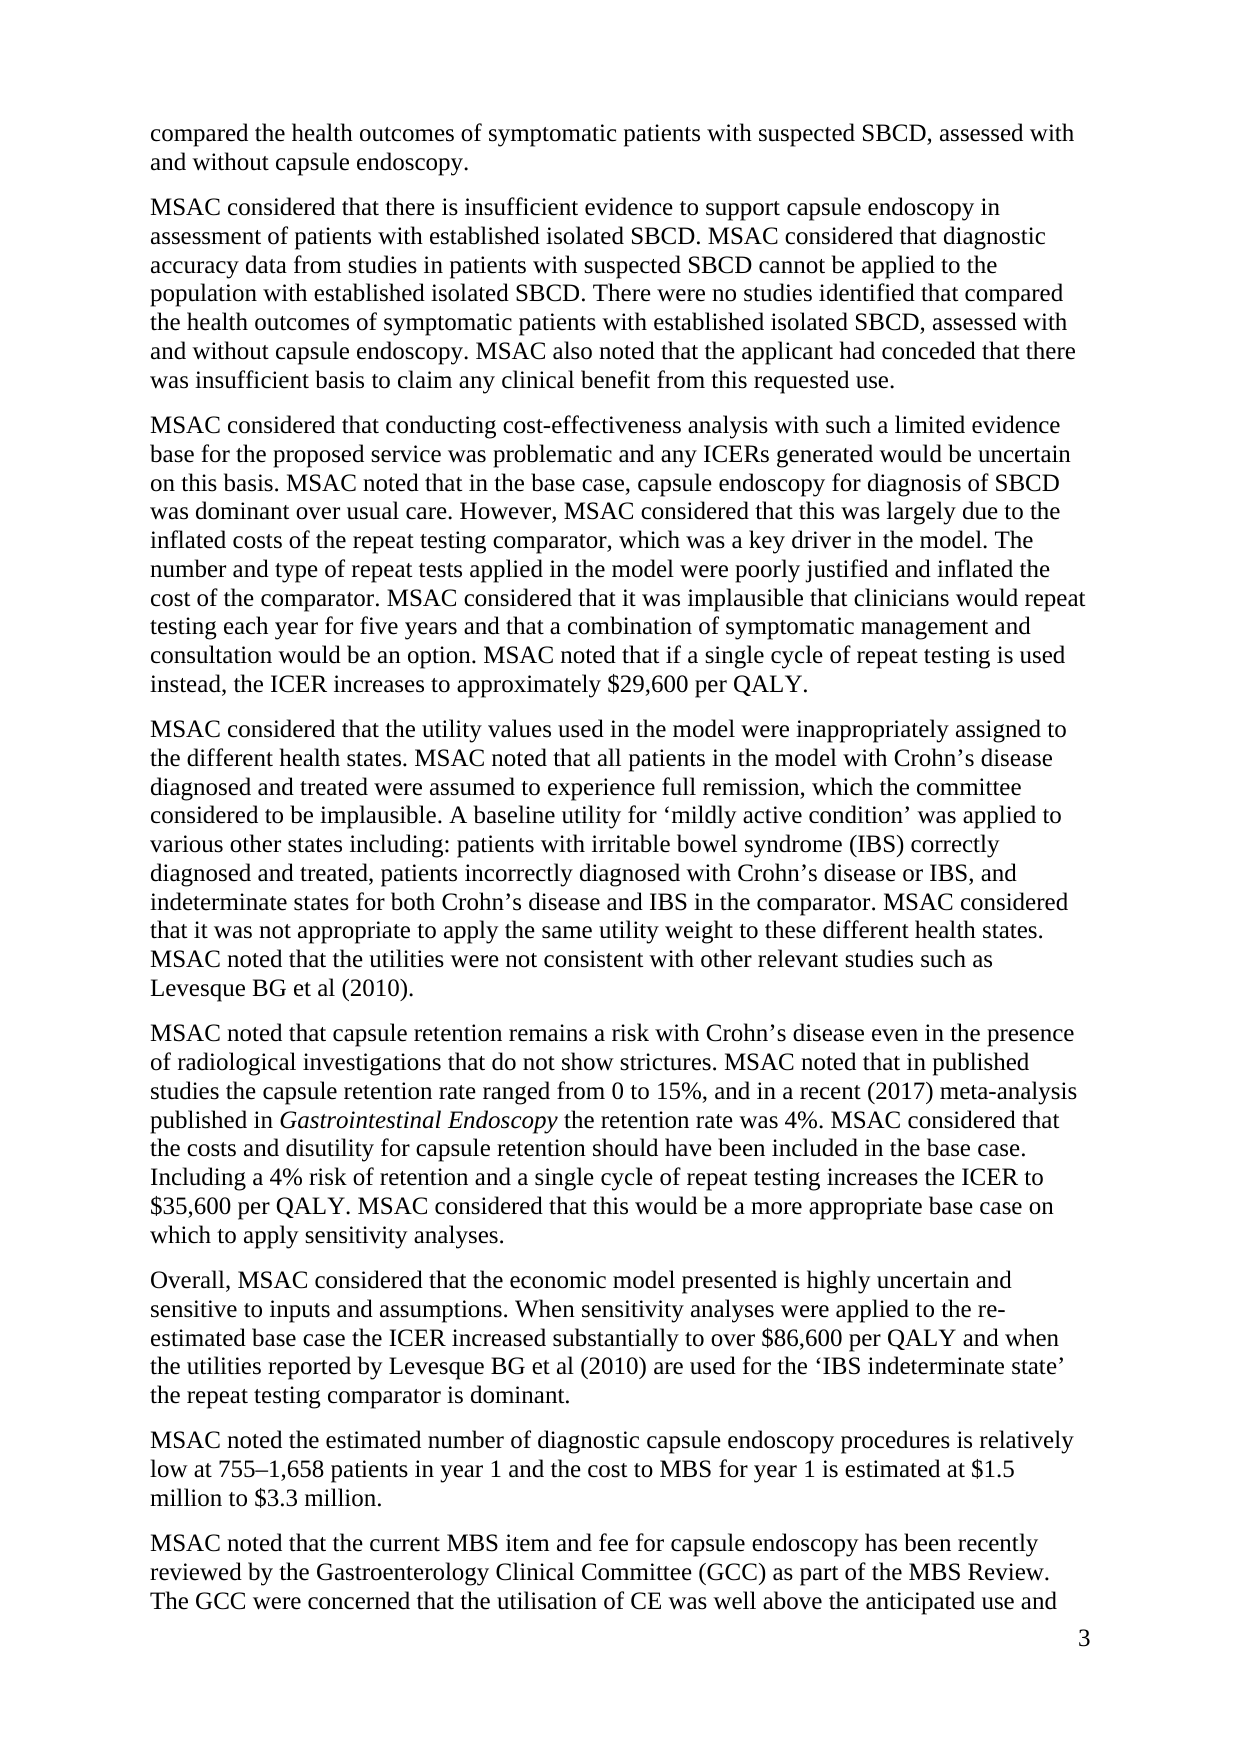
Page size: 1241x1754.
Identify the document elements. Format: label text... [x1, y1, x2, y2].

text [150, 118, 1090, 176]
text MSAC considered that conducting cost-effectiveness analysis with such a limited evidence base for the proposed service was problematic and any ICERs generated would be uncertain on this basis. MSAC noted that in the base case, capsule endoscopy for diagnosis of SBCD was dominant over usual care. However, MSAC considered that this was largely due to the inflated costs of the repeat testing comparator, which was a key driver in the model. The number and type of repeat tests applied in the model were poorly justified and inflated the cost of the comparator. MSAC considered that it was implausible that clinicians would repeat testing each year for five years and that a combination of symptomatic management and consultation would be an option. MSAC noted that if a single cycle of repeat testing is used instead, the ICER increases to approximately $29,600 per QALY. [150, 410, 1090, 698]
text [150, 1528, 1090, 1615]
text MSAC noted that capsule retention remains a risk with Crohn’s disease even in the presence of radiological investigations that do not show strictures. MSAC noted that in published studies the capsule retention rate ranged from 0 to 15%, and in a recent (2017) meta-analysis published in Gastrointestinal Endoscopy the retention rate was 4%. MSAC considered that the costs and disutility for capsule retention should have been included in the base case. Including a 4% risk of retention and a single cycle of repeat testing increases the ICER to $35,600 per QALY. MSAC considered that this would be a more appropriate base case on which to apply sensitivity analyses. [150, 1018, 1090, 1248]
text MSAC considered that the utility values used in the model were inappropriately assigned to the different health states. MSAC noted that all patients in the model with Crohn’s disease diagnosed and treated were assumed to experience full remission, which the committee considered to be implausible. A baseline utility for ‘mildly active condition’ was applied to various other states including: patients with irritable bowel syndrome (IBS) correctly diagnosed and treated, patients incorrectly diagnosed with Crohn’s disease or IBS, and indeterminate states for both Crohn’s disease and IBS in the comparator. MSAC considered that it was not appropriate to apply the same utility weight to these different health states. MSAC noted that the utilities were not consistent with other relevant studies such as Levesque BG et al (2010). [150, 714, 1090, 1002]
text MSAC noted the estimated number of diagnostic capsule endoscopy procedures is relatively low at 755–1,658 patients in year 1 and the cost to MBS for year 1 is estimated at $1.5 million to $3.3 million. [150, 1426, 1090, 1512]
text Overall, MSAC considered that the economic model presented is highly uncertain and sensitive to inputs and assumptions. When sensitivity analyses were applied to the re-estimated base case the ICER increased substantially to over $86,600 per QALY and when the utilities reported by Levesque BG et al (2010) are used for the ‘IBS indeterminate state’ the repeat testing comparator is dominant. [150, 1265, 1090, 1409]
text MSAC considered that there is insufficient evidence to support capsule endoscopy in assessment of patients with established isolated SBCD. MSAC considered that diagnostic accuracy data from studies in patients with suspected SBCD cannot be applied to the population with established isolated SBCD. There were no studies identified that compared the health outcomes of symptomatic patients with established isolated SBCD, assessed with and without capsule endoscopy. MSAC also noted that the applicant had conceded that there was insufficient basis to claim any clinical benefit from this requested use. [150, 192, 1090, 393]
